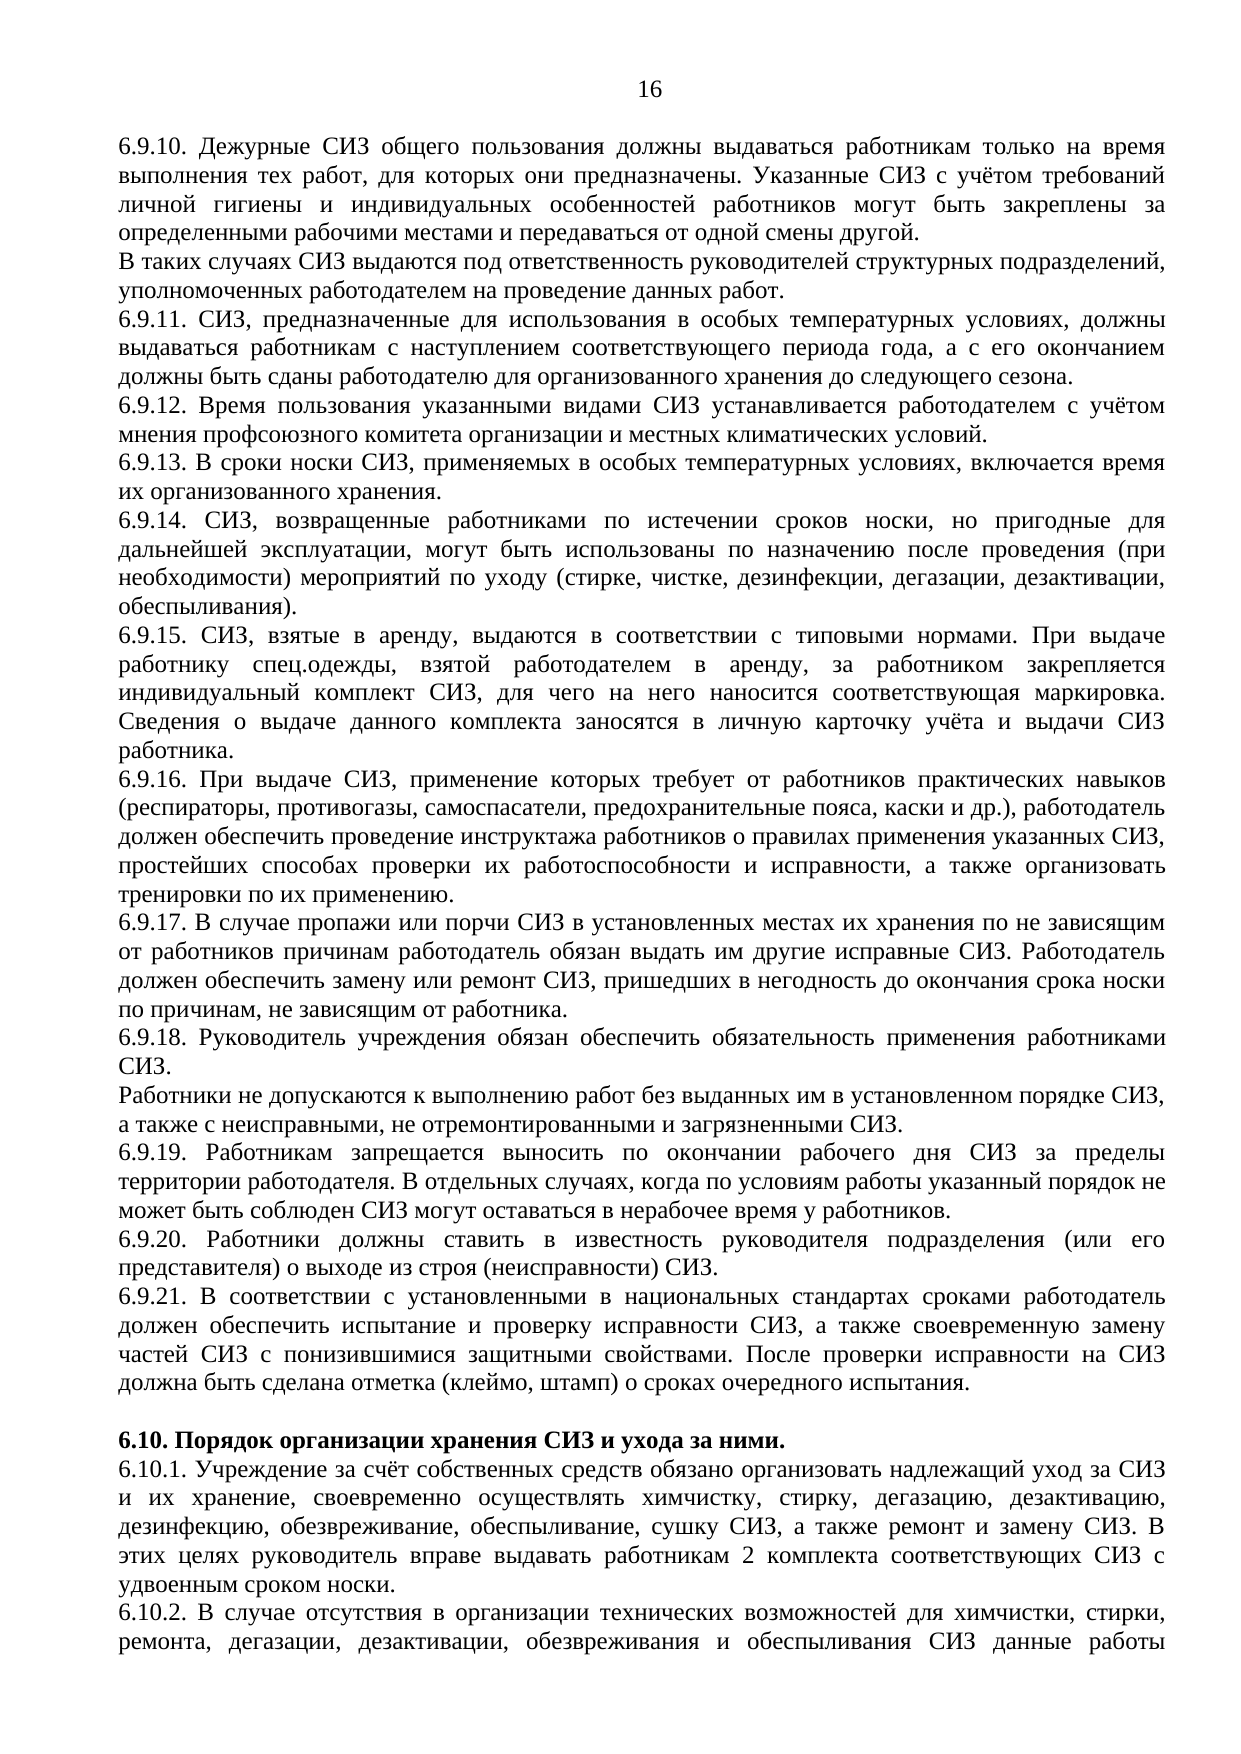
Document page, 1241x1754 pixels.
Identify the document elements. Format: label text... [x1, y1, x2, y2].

text 6.9.11. СИЗ, предназначенные для использования в особых температурных условиях, должны выдаваться работникам с наступлением соответствующего периода года, а с его окончанием должны быть сданы работодателю для организованного хранения до следующего сезона. [118, 304, 1167, 390]
text Работники не допускаются к выполнению работ без выданных им в установленном порядке СИЗ, а также с неисправными, не отремонтированными и загрязненными СИЗ. [118, 1080, 1167, 1137]
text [118, 1597, 1167, 1655]
text 6.9.17. В случае пропажи или порчи СИЗ в установленных местах их хранения по не зависящим от работников причинам работодатель обязан выдать им другие исправные СИЗ. Работодатель должен обеспечить замену или ремонт СИЗ, пришедших в негодность до окончания срока носки по причинам, не зависящим от работника. [118, 907, 1167, 1022]
text 6.9.15. СИЗ, взятые в аренду, выдаются в соответствии с типовыми нормами. При выдаче работнику спец.одежды, взятой работодателем в аренду, за работником закрепляется индивидуальный комплект СИЗ, для чего на него наносится соответствующая маркировка. Сведения о выдаче данного комплекта заносятся в личную карточку учёта и выдачи СИЗ работника. [118, 620, 1167, 764]
text 6.9.13. В сроки носки СИЗ, применяемых в особых температурных условиях, включается время их организованного хранения. [118, 447, 1167, 505]
text 6.9.10. Дежурные СИЗ общего пользования должны выдаваться работникам только на время выполнения тех работ, для которых они предназначены. Указанные СИЗ с учётом требований личной гигиены и индивидуальных особенностей работников могут быть закреплены за определенными рабочими местами и передаваться от одной смены другой. [118, 131, 1167, 246]
text 6.10.1. Учреждение за счёт собственных средств обязано организовать надлежащий уход за СИЗ и их хранение, своевременно осуществлять химчистку, стирку, дегазацию, дезактивацию, дезинфекцию, обезвреживание, обеспыливание, сушку СИЗ, а также ремонт и замену СИЗ. В этих целях руководитель вправе выдавать работникам 2 комплекта соответствующих СИЗ с удвоенным сроком носки. [118, 1454, 1167, 1597]
text В таких случаях СИЗ выдаются под ответственность руководителей структурных подразделений, уполномоченных работодателем на проведение данных работ. [118, 246, 1167, 304]
text 6.9.21. В соответствии с установленными в национальных стандартах сроками работодатель должен обеспечить испытание и проверку исправности СИЗ, а также своевременную замену частей СИЗ с понизившимися защитными свойствами. После проверки исправности на СИЗ должна быть сделана отметка (клеймо, штамп) о сроках очередного испытания. [118, 1281, 1167, 1396]
text 6.9.19. Работникам запрещается выносить по окончании рабочего дня СИЗ за пределы территории работодателя. В отдельных случаях, когда по условиям работы указанный порядок не может быть соблюден СИЗ могут оставаться в нерабочее время у работников. [118, 1137, 1167, 1224]
text 6.9.16. При выдаче СИЗ, применение которых требует от работников практических навыков (респираторы, противогазы, самоспасатели, предохранительные пояса, каски и др.), работодатель должен обеспечить проведение инструктажа работников о правилах применения указанных СИЗ, простейших способах проверки их работоспособности и исправности, а также организовать тренировки по их применению. [118, 764, 1167, 907]
text 6.9.14. СИЗ, возвращенные работниками по истечении сроков носки, но пригодные для дальнейшей эксплуатации, могут быть использованы по назначению после проведения (при необходимости) мероприятий по уходу (стирке, чистке, дезинфекции, дегазации, дезактивации, обеспыливания). [118, 505, 1167, 620]
text 6.9.12. Время пользования указанными видами СИЗ устанавливается работодателем с учётом мнения профсоюзного комитета организации и местных климатических условий. [118, 390, 1167, 447]
text 6.9.20. Работники должны ставить в известность руководителя подразделения (или его представителя) о выходе из строя (неисправности) СИЗ. [118, 1224, 1167, 1281]
text 6.10. Порядок организации хранения СИЗ и ухода за ними. [118, 1425, 1167, 1454]
text 6.9.18. Руководитель учреждения обязан обеспечить обязательность применения работниками СИЗ. [118, 1022, 1167, 1080]
